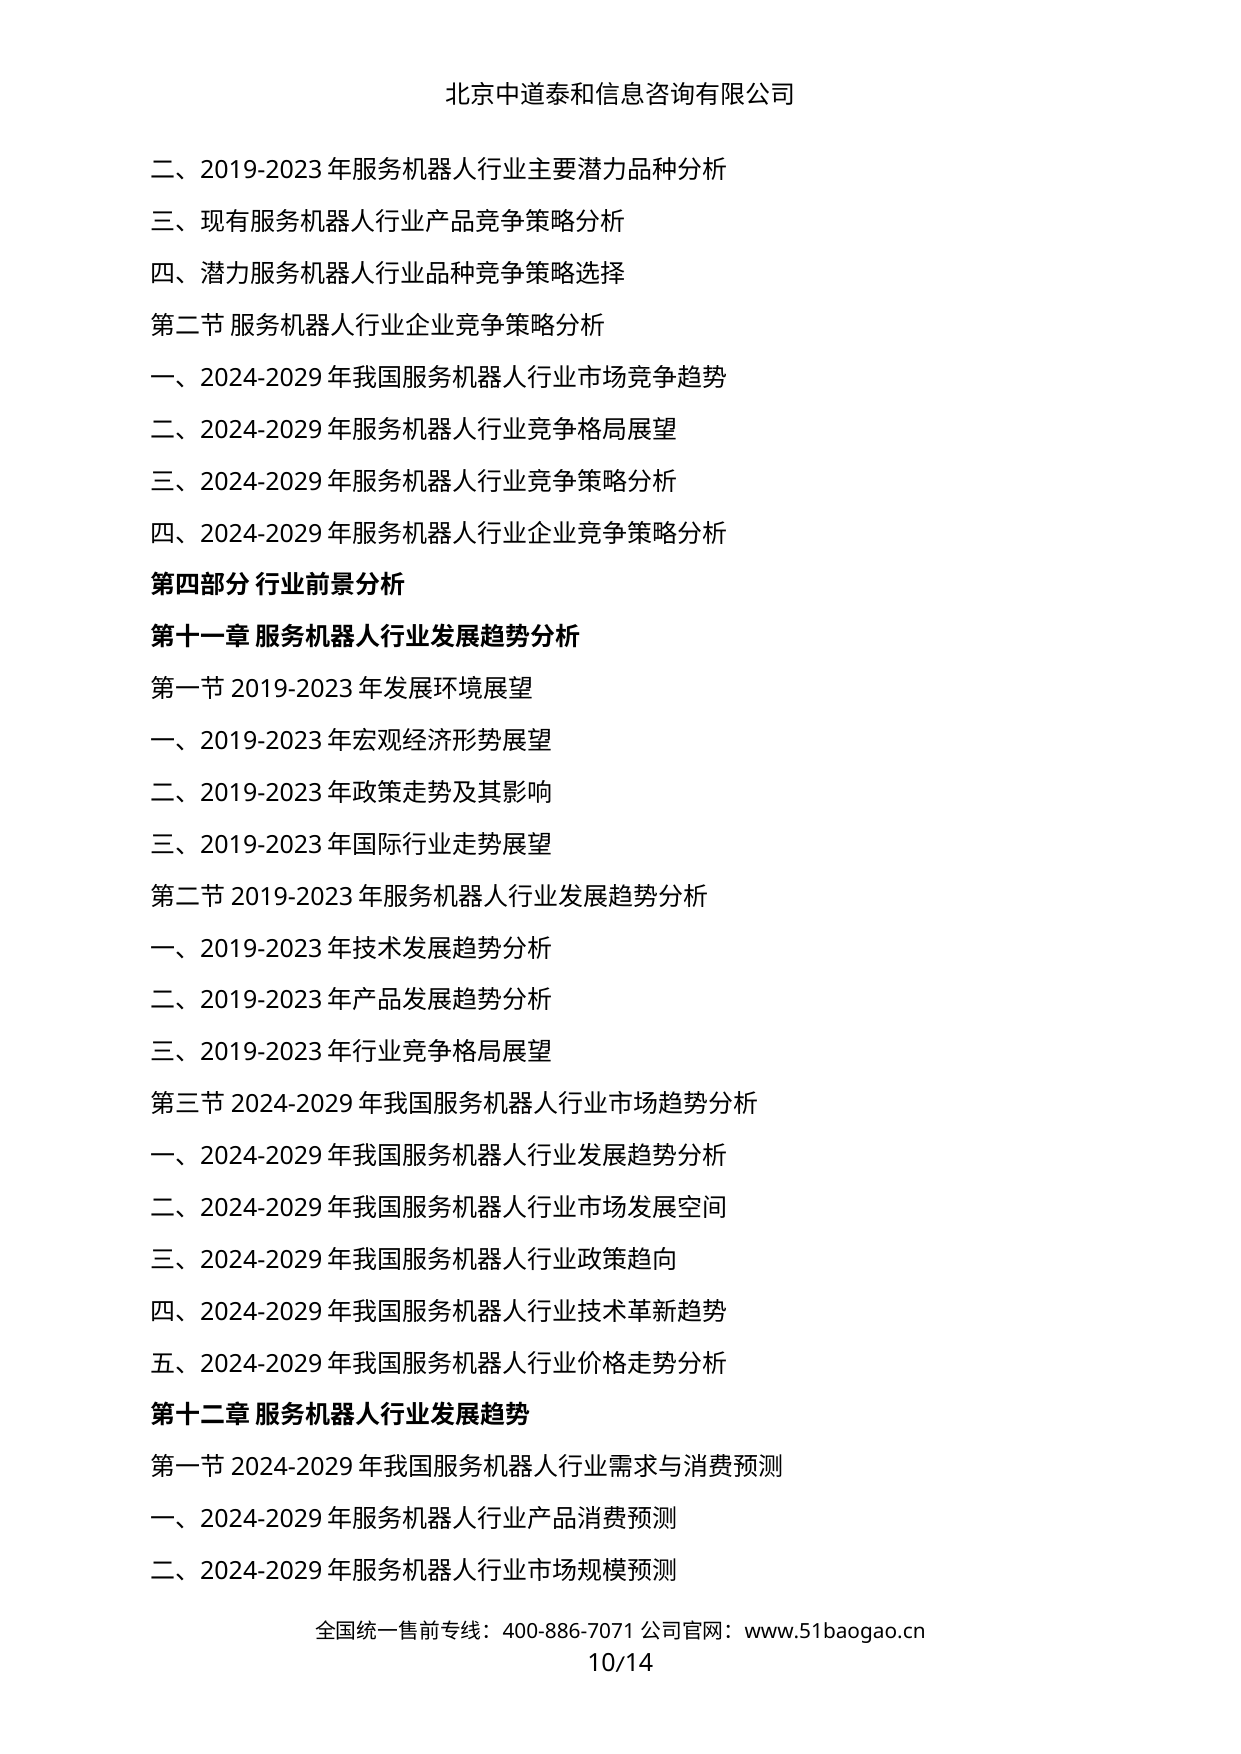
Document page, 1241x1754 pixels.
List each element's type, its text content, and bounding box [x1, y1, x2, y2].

text 五、2024-2029年我国服务机器人行业价格走势分析 [150, 1343, 1090, 1379]
text 二、2019-2023年产品发展趋势分析 [150, 980, 1090, 1016]
text 二、2024-2029年服务机器人行业竞争格局展望 [150, 409, 1090, 446]
text 第一节 2024-2029年我国服务机器人行业需求与消费预测 [150, 1447, 1090, 1483]
text 一、2019-2023年宏观经济形势展望 [150, 721, 1090, 757]
text 二、2019-2023年政策走势及其影响 [150, 772, 1090, 809]
text 二、2024-2029年服务机器人行业市场规模预测 [150, 1551, 1090, 1587]
text 四、2024-2029年我国服务机器人行业技术革新趋势 [150, 1291, 1090, 1327]
text 四、潜力服务机器人行业品种竞争策略选择 [150, 254, 1090, 290]
text 一、2024-2029年服务机器人行业产品消费预测 [150, 1499, 1090, 1535]
text 一、2019-2023年技术发展趋势分析 [150, 928, 1090, 964]
text 第四部分 行业前景分析 [150, 565, 1090, 601]
text 第二节 2019-2023年服务机器人行业发展趋势分析 [150, 876, 1090, 912]
text 四、2024-2029年服务机器人行业企业竞争策略分析 [150, 513, 1090, 549]
text 一、2024-2029年我国服务机器人行业市场竞争趋势 [150, 357, 1090, 394]
text 第二节 服务机器人行业企业竞争策略分析 [150, 306, 1090, 342]
text 三、现有服务机器人行业产品竞争策略分析 [150, 202, 1090, 238]
text 第三节 2024-2029年我国服务机器人行业市场趋势分析 [150, 1084, 1090, 1120]
text 三、2019-2023年国际行业走势展望 [150, 824, 1090, 861]
text 一、2024-2029年我国服务机器人行业发展趋势分析 [150, 1136, 1090, 1172]
text 三、2024-2029年我国服务机器人行业政策趋向 [150, 1239, 1090, 1276]
text 三、2019-2023年行业竞争格局展望 [150, 1032, 1090, 1068]
text 二、2024-2029年我国服务机器人行业市场发展空间 [150, 1187, 1090, 1224]
text 第十一章 服务机器人行业发展趋势分析 [150, 617, 1090, 653]
text 二、2019-2023年服务机器人行业主要潜力品种分析 [150, 150, 1090, 186]
text 第一节 2019-2023年发展环境展望 [150, 669, 1090, 705]
text 第十二章 服务机器人行业发展趋势 [150, 1395, 1090, 1431]
text 三、2024-2029年服务机器人行业竞争策略分析 [150, 461, 1090, 497]
